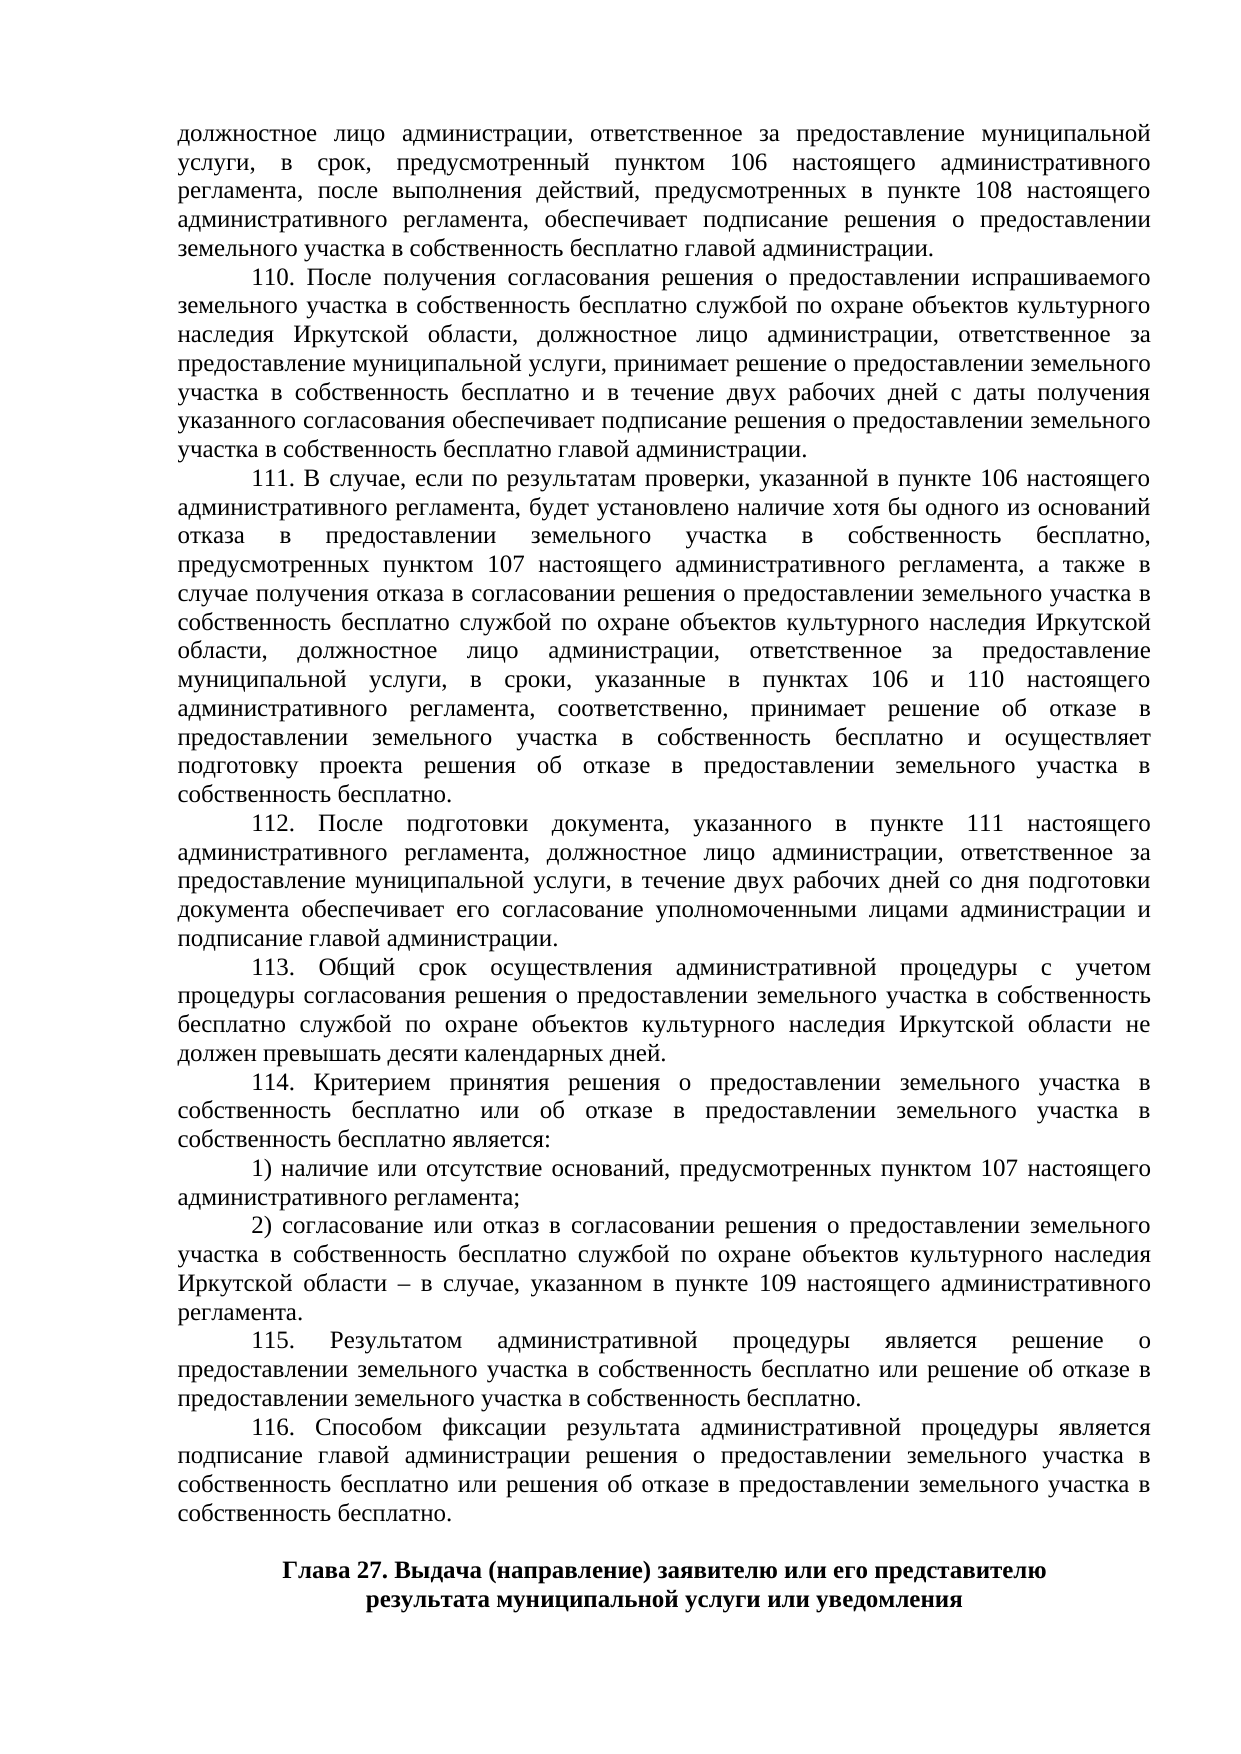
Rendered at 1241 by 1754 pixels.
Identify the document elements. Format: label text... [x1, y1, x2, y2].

text 116. Способом фиксации результата административной процедуры является подписание главой администрации решения о предоставлении земельного участка в собственность бесплатно или решения об отказе в предоставлении земельного участка в собственность бесплатно. [177, 1412, 1152, 1527]
text 1) наличие или отсутствие оснований, предусмотренных пунктом 107 настоящего административного регламента; [177, 1153, 1152, 1211]
text Глава 27. Выдача (направление) заявителю или его представителю [177, 1556, 1152, 1584]
text 112. После подготовки документа, указанного в пункте 111 настоящего административного регламента, должностное лицо администрации, ответственное за предоставление муниципальной услуги, в течение двух рабочих дней со дня подготовки документа обеспечивает его согласование уполномоченными лицами администрации и подписание главой администрации. [177, 808, 1152, 952]
text 113. Общий срок осуществления административной процедуры с учетом процедуры согласования решения о предоставлении земельного участка в собственность бесплатно службой по охране объектов культурного наследия Иркутской области не должен превышать десяти календарных дней. [177, 952, 1152, 1067]
text 111. В случае, если по результатам проверки, указанной в пункте 106 настоящего административного регламента, будет установлено наличие хотя бы одного из оснований отказа в предоставлении земельного участка в собственность бесплатно, предусмотренных пунктом 107 настоящего административного регламента, а также в случае получения отказа в согласовании решения о предоставлении земельного участка в собственность бесплатно службой по охране объектов культурного наследия Иркутской области, должностное лицо администрации, ответственное за предоставление муниципальной услуги, в сроки, указанные в пунктах 106 и 110 настоящего административного регламента, соответственно, принимает решение об отказе в предоставлении земельного участка в собственность бесплатно и осуществляет подготовку проекта решения об отказе в предоставлении земельного участка в собственность бесплатно. [177, 463, 1152, 808]
text 2) согласование или отказ в согласовании решения о предоставлении земельного участка в собственность бесплатно службой по охране объектов культурного наследия Иркутской области – в случае, указанном в пункте 109 настоящего административного регламента. [177, 1211, 1152, 1326]
text 114. Критерием принятия решения о предоставлении земельного участка в собственность бесплатно или об отказе в предоставлении земельного участка в собственность бесплатно является: [177, 1067, 1152, 1153]
text 110. После получения согласования решения о предоставлении испрашиваемого земельного участка в собственность бесплатно службой по охране объектов культурного наследия Иркутской области, должностное лицо администрации, ответственное за предоставление муниципальной услуги, принимает решение о предоставлении земельного участка в собственность бесплатно и в течение двух рабочих дней с даты получения указанного согласования обеспечивает подписание решения о предоставлении земельного участка в собственность бесплатно главой администрации. [177, 262, 1152, 463]
text результата муниципальной услуги или уведомления [177, 1584, 1152, 1613]
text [177, 118, 1152, 262]
text 115. Результатом административной процедуры является решение о предоставлении земельного участка в собственность бесплатно или решение об отказе в предоставлении земельного участка в собственность бесплатно. [177, 1326, 1152, 1412]
